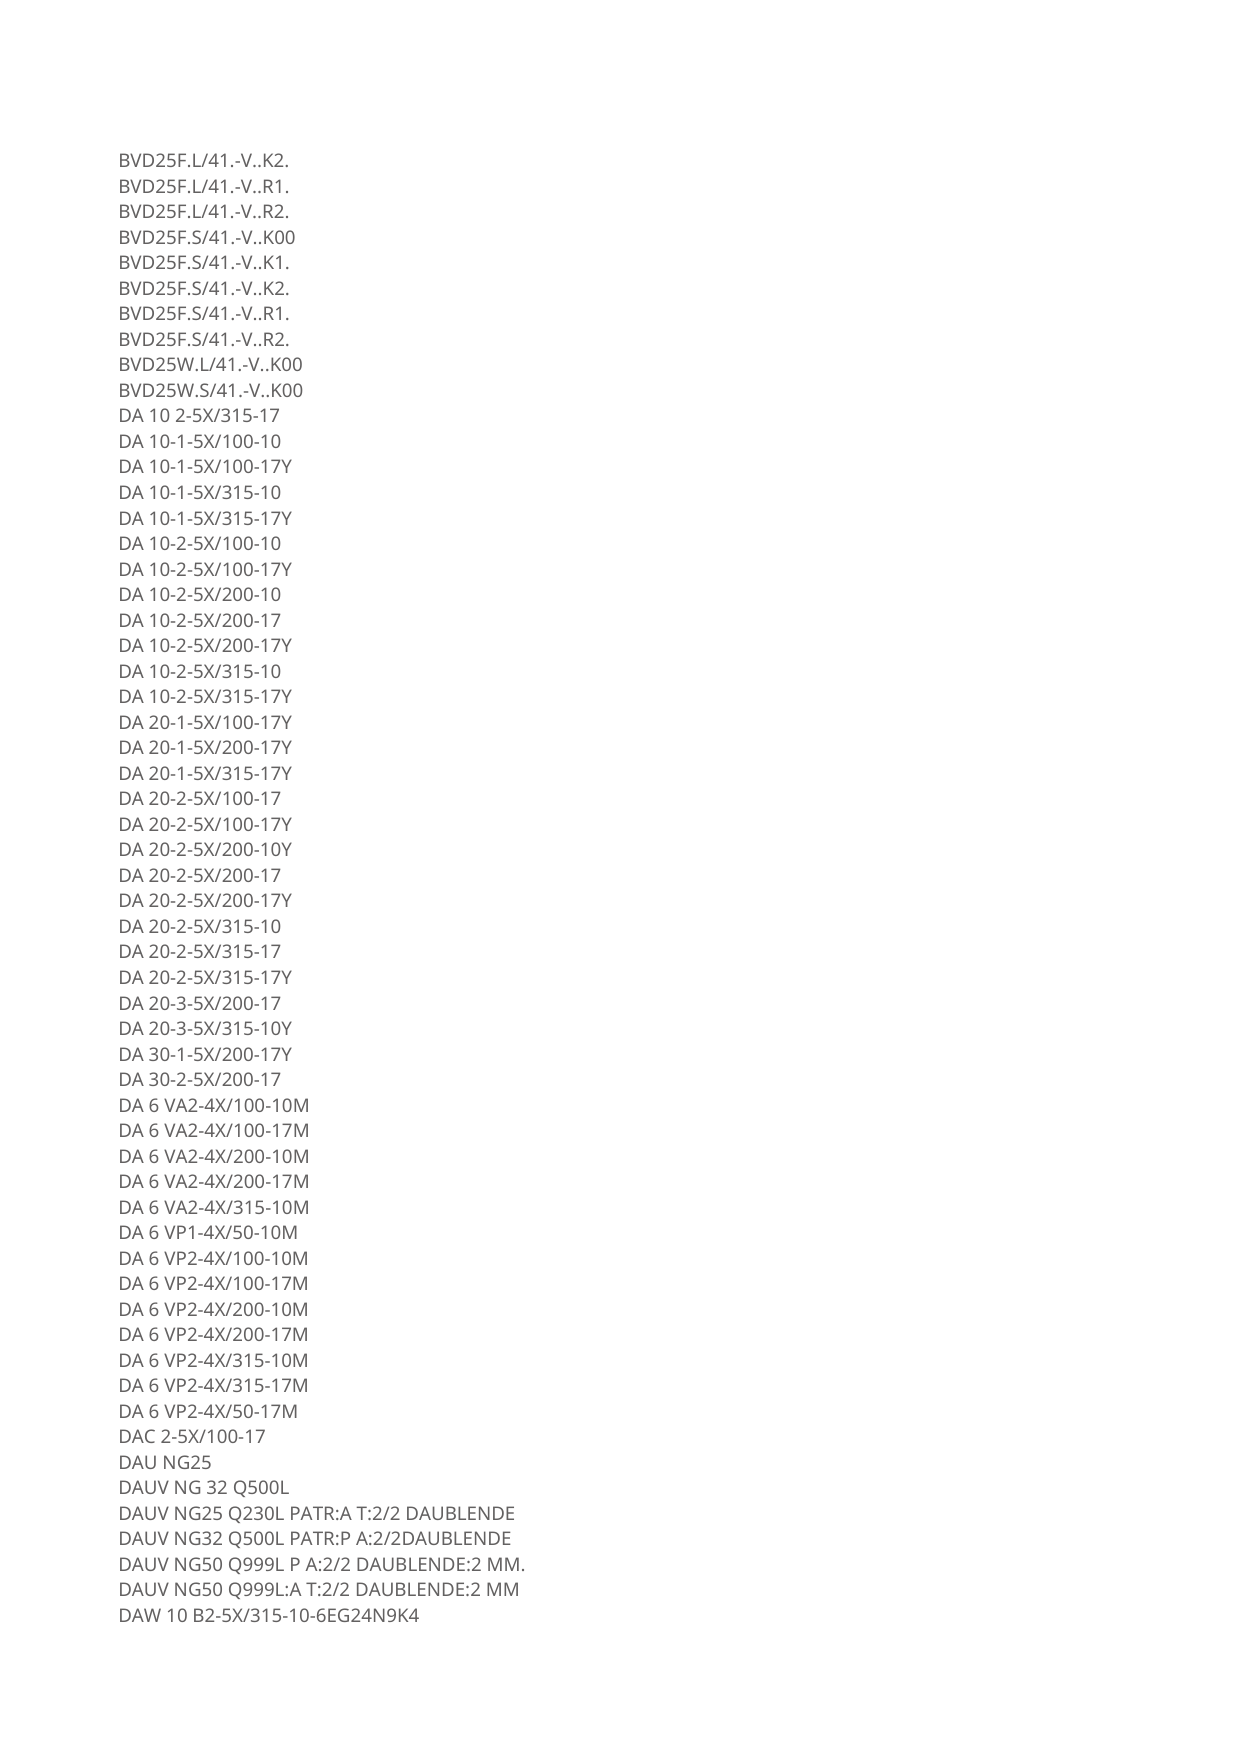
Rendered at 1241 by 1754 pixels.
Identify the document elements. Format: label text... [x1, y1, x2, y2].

table_cell DAUV NG25 Q230L PATR:A T:2/2 DAUBLENDE [118, 1500, 1122, 1526]
table_cell DA 10 2-5X/315-17 [118, 403, 1122, 428]
table_cell DA 6 VA2-4X/200-17M [118, 1169, 1122, 1194]
table_cell DA 6 VP2-4X/315-10M [118, 1347, 1122, 1373]
table_cell DA 20-3-5X/315-10Y [118, 1015, 1122, 1041]
table_cell DA 6 VA2-4X/100-17M [118, 1118, 1122, 1143]
table_cell DAUV NG 32 Q500L [118, 1475, 1122, 1500]
table_cell BVD25F.S/41.-V..R1. [118, 301, 1122, 326]
table_cell DA 6 VP2-4X/200-10M [118, 1296, 1122, 1322]
table_cell DA 30-1-5X/200-17Y [118, 1041, 1122, 1066]
table_cell DA 6 VA2-4X/315-10M [118, 1194, 1122, 1219]
table_cell DAUV NG50 Q999L P A:2/2 DAUBLENDE:2 MM. [118, 1551, 1122, 1577]
table_cell DA 10-1-5X/315-17Y [118, 505, 1122, 530]
table_cell BVD25W.L/41.-V..K00 [118, 352, 1122, 377]
table_cell DA 10-2-5X/315-10 [118, 658, 1122, 683]
table_cell DA 30-2-5X/200-17 [118, 1066, 1122, 1092]
table_cell DA 20-2-5X/200-17Y [118, 888, 1122, 913]
table_cell DA 10-2-5X/200-17 [118, 607, 1122, 632]
table_cell BVD25F.L/41.-V..R1. [118, 173, 1122, 199]
table_cell DA 20-2-5X/315-17 [118, 939, 1122, 964]
table_cell DAUV NG32 Q500L PATR:P A:2/2DAUBLENDE [118, 1526, 1122, 1551]
table_cell DA 6 VA2-4X/100-10M [118, 1092, 1122, 1117]
table_cell DA 20-2-5X/315-10 [118, 913, 1122, 939]
table_cell DA 20-3-5X/200-17 [118, 990, 1122, 1015]
table_cell DAU NG25 [118, 1449, 1122, 1475]
table_cell DA 20-2-5X/200-10Y [118, 837, 1122, 862]
table_cell BVD25F.S/41.-V..R2. [118, 326, 1122, 352]
table_cell DAW 10 B2-5X/315-10-6EG24N9K4 [118, 1602, 1122, 1628]
table_cell BVD25F.L/41.-V..K2. [118, 148, 1122, 173]
table_cell DA 6 VP2-4X/200-17M [118, 1322, 1122, 1347]
table_cell DA 6 VP2-4X/315-17M [118, 1373, 1122, 1398]
table_cell BVD25F.S/41.-V..K00 [118, 224, 1122, 250]
table_cell BVD25F.L/41.-V..R2. [118, 199, 1122, 224]
table_cell DA 20-1-5X/315-17Y [118, 760, 1122, 786]
table_cell DA 10-1-5X/100-10 [118, 428, 1122, 454]
table_cell DA 6 VP2-4X/50-17M [118, 1398, 1122, 1424]
table_cell DAUV NG50 Q999L:A T:2/2 DAUBLENDE:2 MM [118, 1577, 1122, 1602]
table_cell BVD25F.S/41.-V..K1. [118, 250, 1122, 275]
table_cell DA 6 VP1-4X/50-10M [118, 1220, 1122, 1245]
table_cell DA 20-2-5X/100-17Y [118, 811, 1122, 837]
table_cell BVD25F.S/41.-V..K2. [118, 275, 1122, 301]
table_cell DA 10-1-5X/100-17Y [118, 454, 1122, 479]
table_cell DA 10-2-5X/200-10 [118, 581, 1122, 607]
table_cell DA 10-2-5X/200-17Y [118, 633, 1122, 658]
table_cell DA 6 VA2-4X/200-10M [118, 1143, 1122, 1168]
table_cell DA 20-2-5X/315-17Y [118, 964, 1122, 990]
table_cell DA 20-2-5X/200-17 [118, 862, 1122, 888]
table_cell DA 20-1-5X/100-17Y [118, 709, 1122, 734]
table_cell DAC 2-5X/100-17 [118, 1424, 1122, 1449]
table_cell BVD25W.S/41.-V..K00 [118, 377, 1122, 403]
table_cell DA 10-2-5X/315-17Y [118, 684, 1122, 709]
table_cell DA 6 VP2-4X/100-17M [118, 1271, 1122, 1296]
table_cell DA 20-2-5X/100-17 [118, 786, 1122, 811]
table_cell DA 10-2-5X/100-17Y [118, 556, 1122, 581]
table_cell DA 10-1-5X/315-10 [118, 479, 1122, 505]
table_cell DA 6 VP2-4X/100-10M [118, 1245, 1122, 1271]
table_cell DA 20-1-5X/200-17Y [118, 735, 1122, 760]
table_cell DA 10-2-5X/100-10 [118, 530, 1122, 556]
